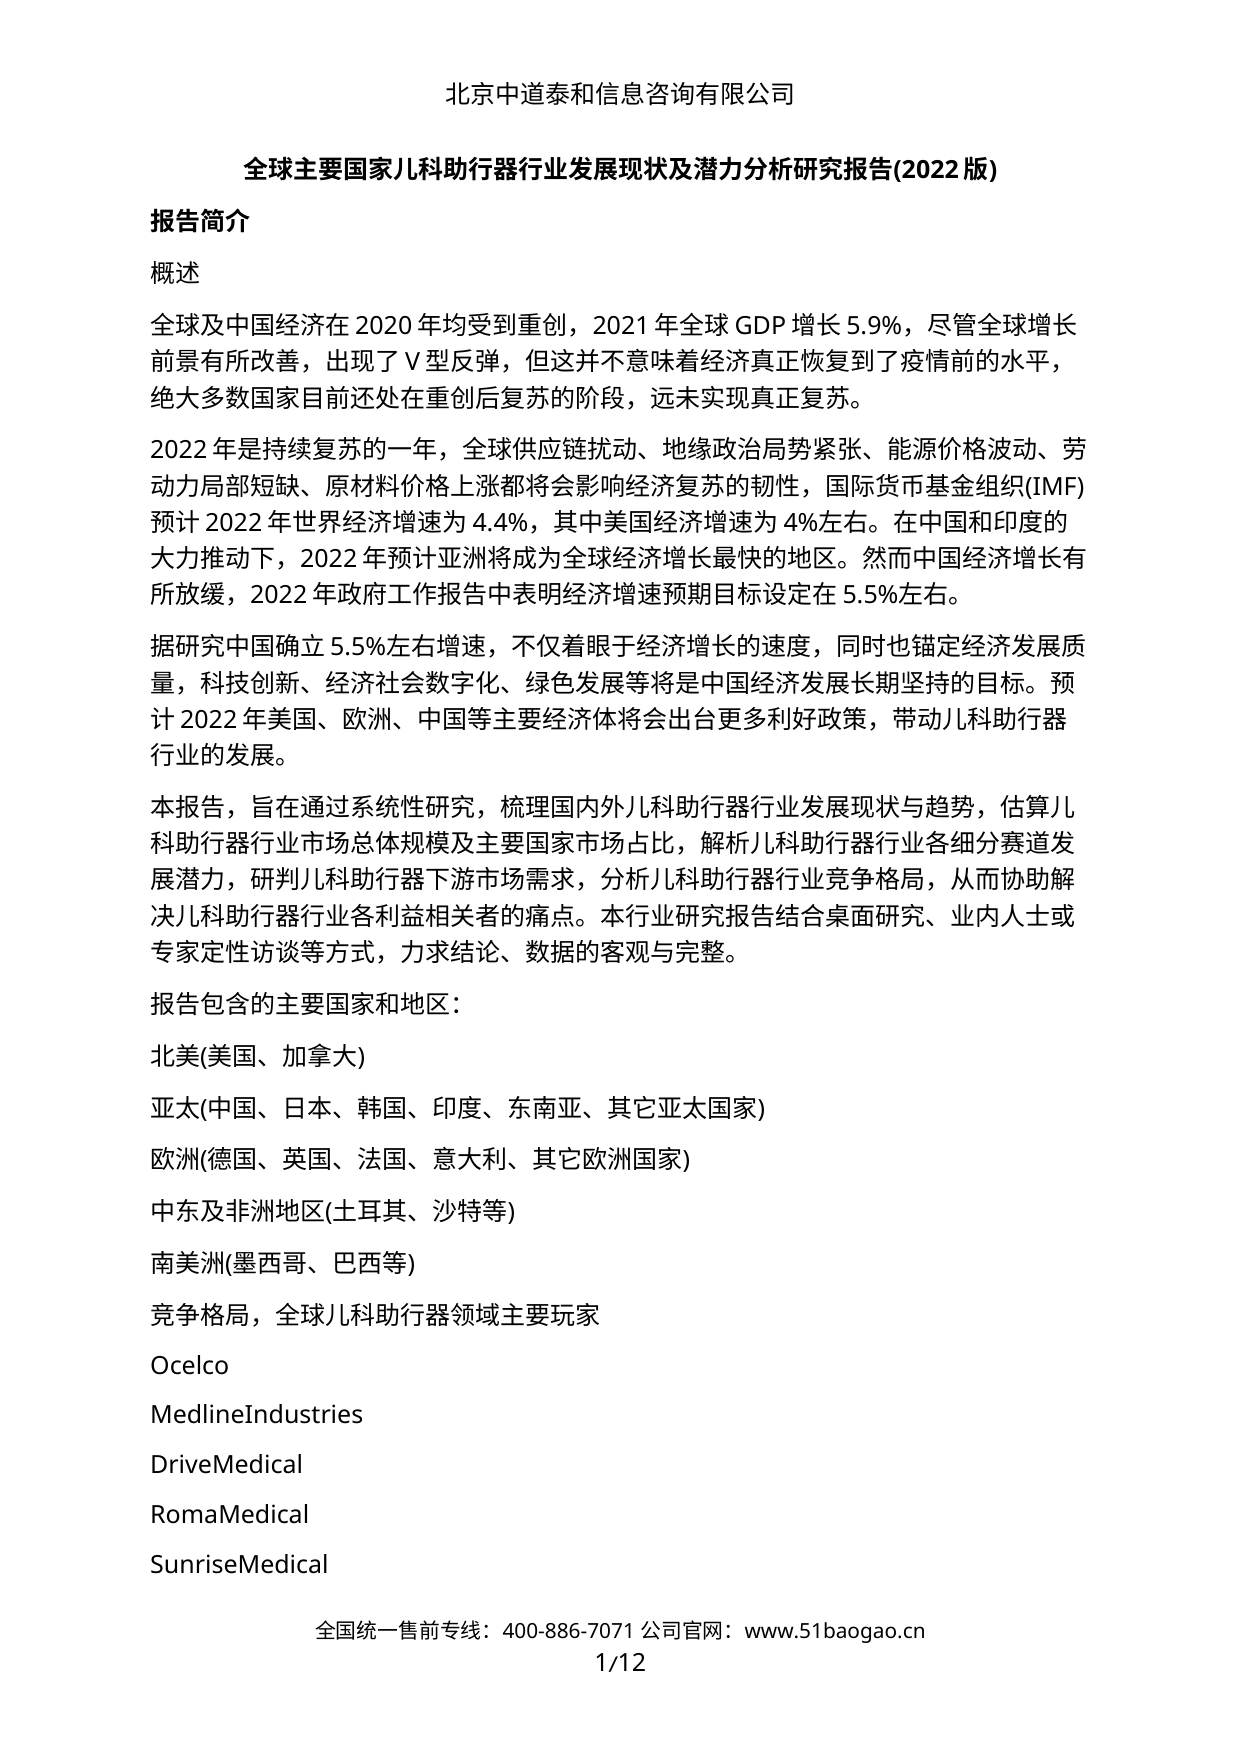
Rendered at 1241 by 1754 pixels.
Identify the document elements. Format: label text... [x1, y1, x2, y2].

text 概述 [150, 254, 1090, 290]
text 北美(美国、加拿大) [150, 1036, 1090, 1072]
text RomaMedical [150, 1497, 1090, 1531]
text 报告简介 [150, 202, 1090, 238]
text 据研究中国确立5.5%左右增速，不仅着眼于经济增长的速度，同时也锚定经济发展质量，科技创新、经济社会数字化、绿色发展等将是中国经济发展长期坚持的目标。预计2022年美国、欧洲、中国等主要经济体将会出台更多利好政策，带动儿科助行器行业的发展。 [150, 627, 1090, 772]
text DriveMedical [150, 1447, 1090, 1481]
text 全球主要国家儿科助行器行业发展现状及潜力分析研究报告(2022版) [150, 150, 1090, 186]
text 亚太(中国、日本、韩国、印度、东南亚、其它亚太国家) [150, 1088, 1090, 1124]
text 2022年是持续复苏的一年，全球供应链扰动、地缘政治局势紧张、能源价格波动、劳动力局部短缺、原材料价格上涨都将会影响经济复苏的韧性，国际货币基金组织(IMF)预计2022年世界经济增速为4.4%，其中美国经济增速为4%左右。在中国和印度的大力推动下，2022年预计亚洲将成为全球经济增长最快的地区。然而中国经济增长有所放缓，2022年政府工作报告中表明经济增速预期目标设定在5.5%左右。 [150, 430, 1090, 611]
text 报告包含的主要国家和地区： [150, 984, 1090, 1021]
text 本报告，旨在通过系统性研究，梳理国内外儿科助行器行业发展现状与趋势，估算儿科助行器行业市场总体规模及主要国家市场占比，解析儿科助行器行业各细分赛道发展潜力，研判儿科助行器下游市场需求，分析儿科助行器行业竞争格局，从而协助解决儿科助行器行业各利益相关者的痛点。本行业研究报告结合桌面研究、业内人士或专家定性访谈等方式，力求结论、数据的客观与完整。 [150, 787, 1090, 969]
text MedlineIndustries [150, 1397, 1090, 1431]
text 欧洲(德国、英国、法国、意大利、其它欧洲国家) [150, 1140, 1090, 1176]
text 南美洲(墨西哥、巴西等) [150, 1244, 1090, 1280]
text Ocelco [150, 1347, 1090, 1382]
text 全球及中国经济在2020年均受到重创，2021年全球GDP增长5.9%，尽管全球增长前景有所改善，出现了V型反弹，但这并不意味着经济真正恢复到了疫情前的水平，绝大多数国家目前还处在重创后复苏的阶段，远未实现真正复苏。 [150, 306, 1090, 414]
text 中东及非洲地区(土耳其、沙特等) [150, 1192, 1090, 1228]
text 竞争格局，全球儿科助行器领域主要玩家 [150, 1296, 1090, 1332]
text SunriseMedical [150, 1546, 1090, 1580]
